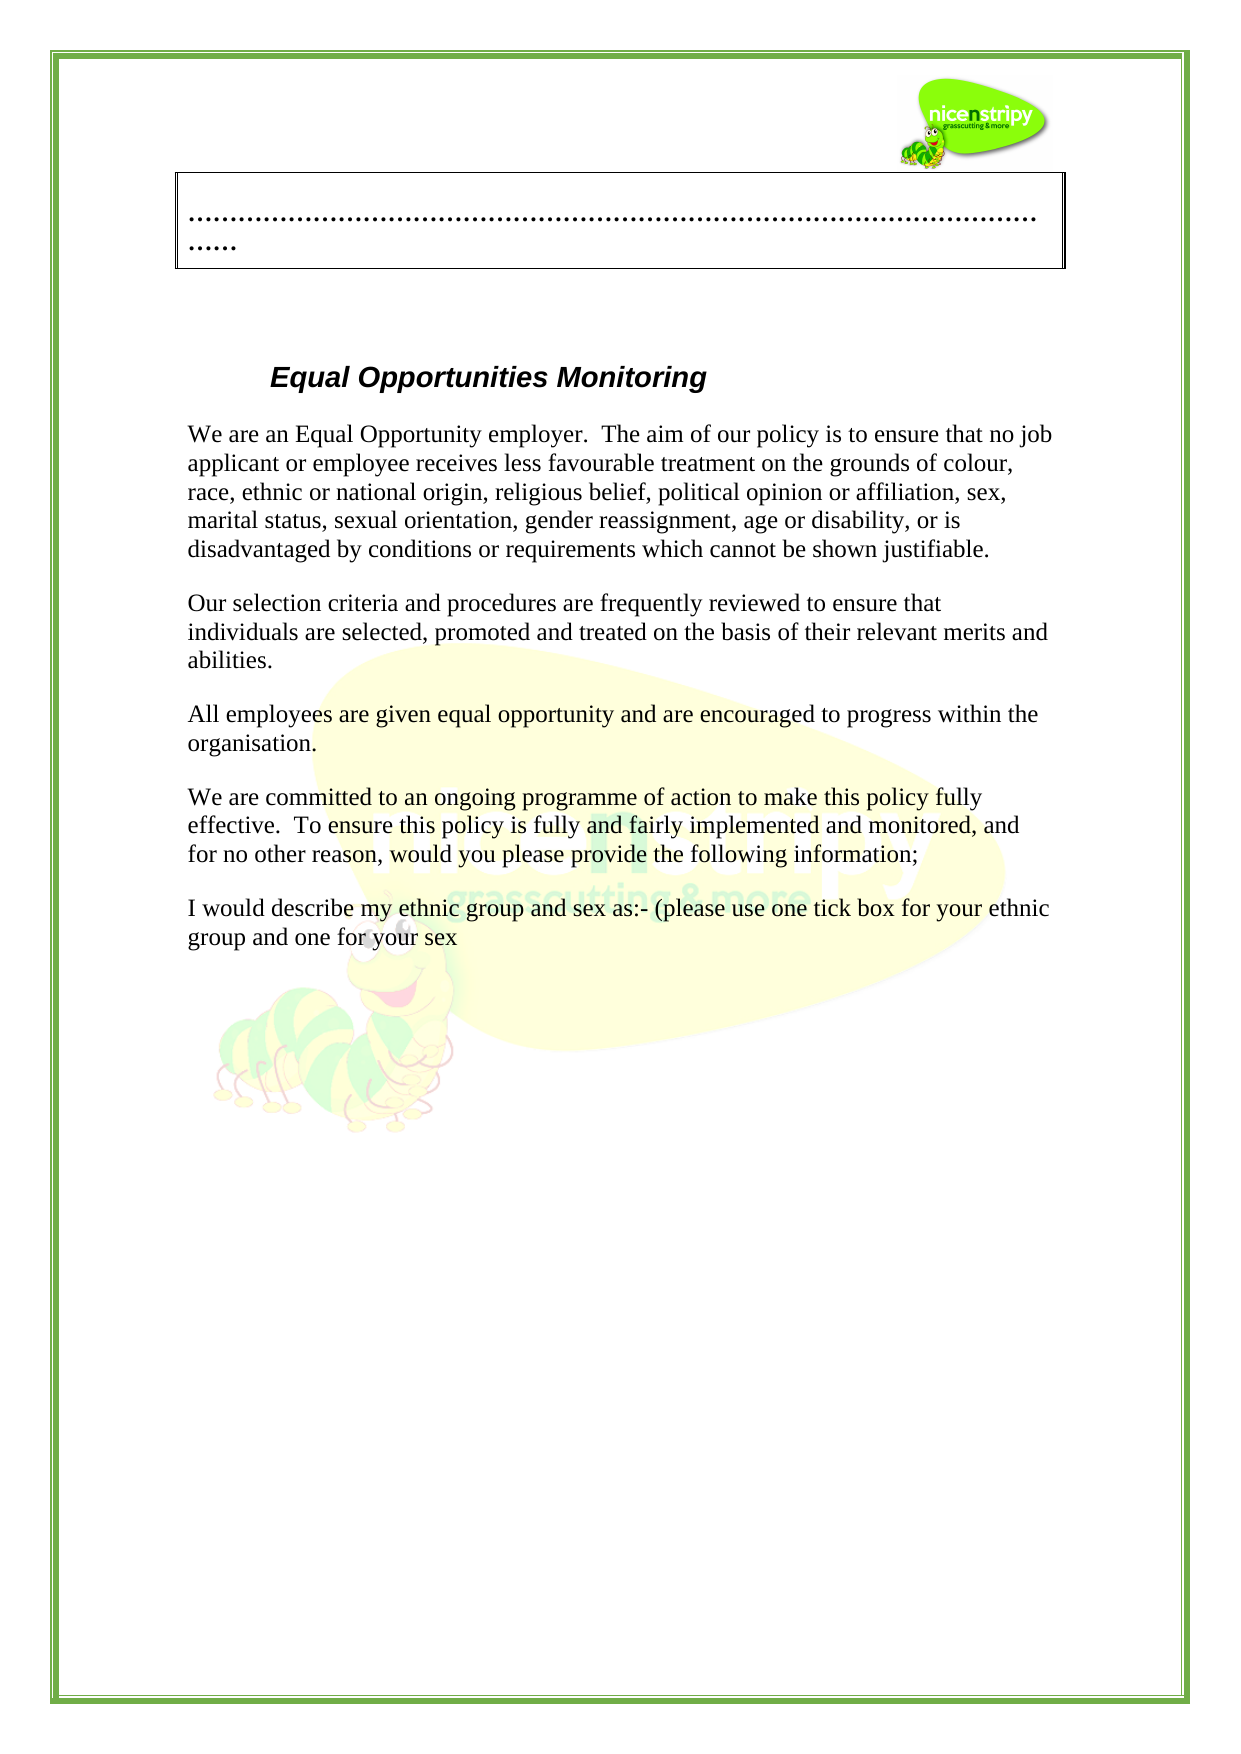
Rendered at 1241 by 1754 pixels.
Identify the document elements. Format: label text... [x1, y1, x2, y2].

list We are an Equal Opportunity employer. The aim of our policy is to ensure that no job applicant or employee receives less favourable treatment on the grounds of colour, race, ethnic or national origin, religious belief, political opinion or affiliation, sex, marital status, sexual orientation, gender reassignment, age or disability, or is disadvantaged by conditions or requirements which cannot be shown justifiable. [187, 419, 1053, 563]
picture [897, 75, 1053, 172]
list Our selection criteria and procedures are frequently reviewed to ensure that individuals are selected, promoted and treated on the basis of their relevant merits and abilities. [187, 588, 1053, 674]
list All employees are given equal opportunity and are encouraged to progress within the organisation. [187, 699, 1053, 757]
subtitle Equal Opportunities Monitoring [270, 361, 1053, 394]
list We are committed to an ongoing programme of action to make this policy fully effective. To ensure this policy is fully and fairly implemented and monitored, and for no other reason, would you please provide the following information; [187, 782, 1053, 868]
list I would describe my ethnic group and sex as:- (please use one tick box for your ethnic group and one for your sex [187, 893, 1053, 950]
